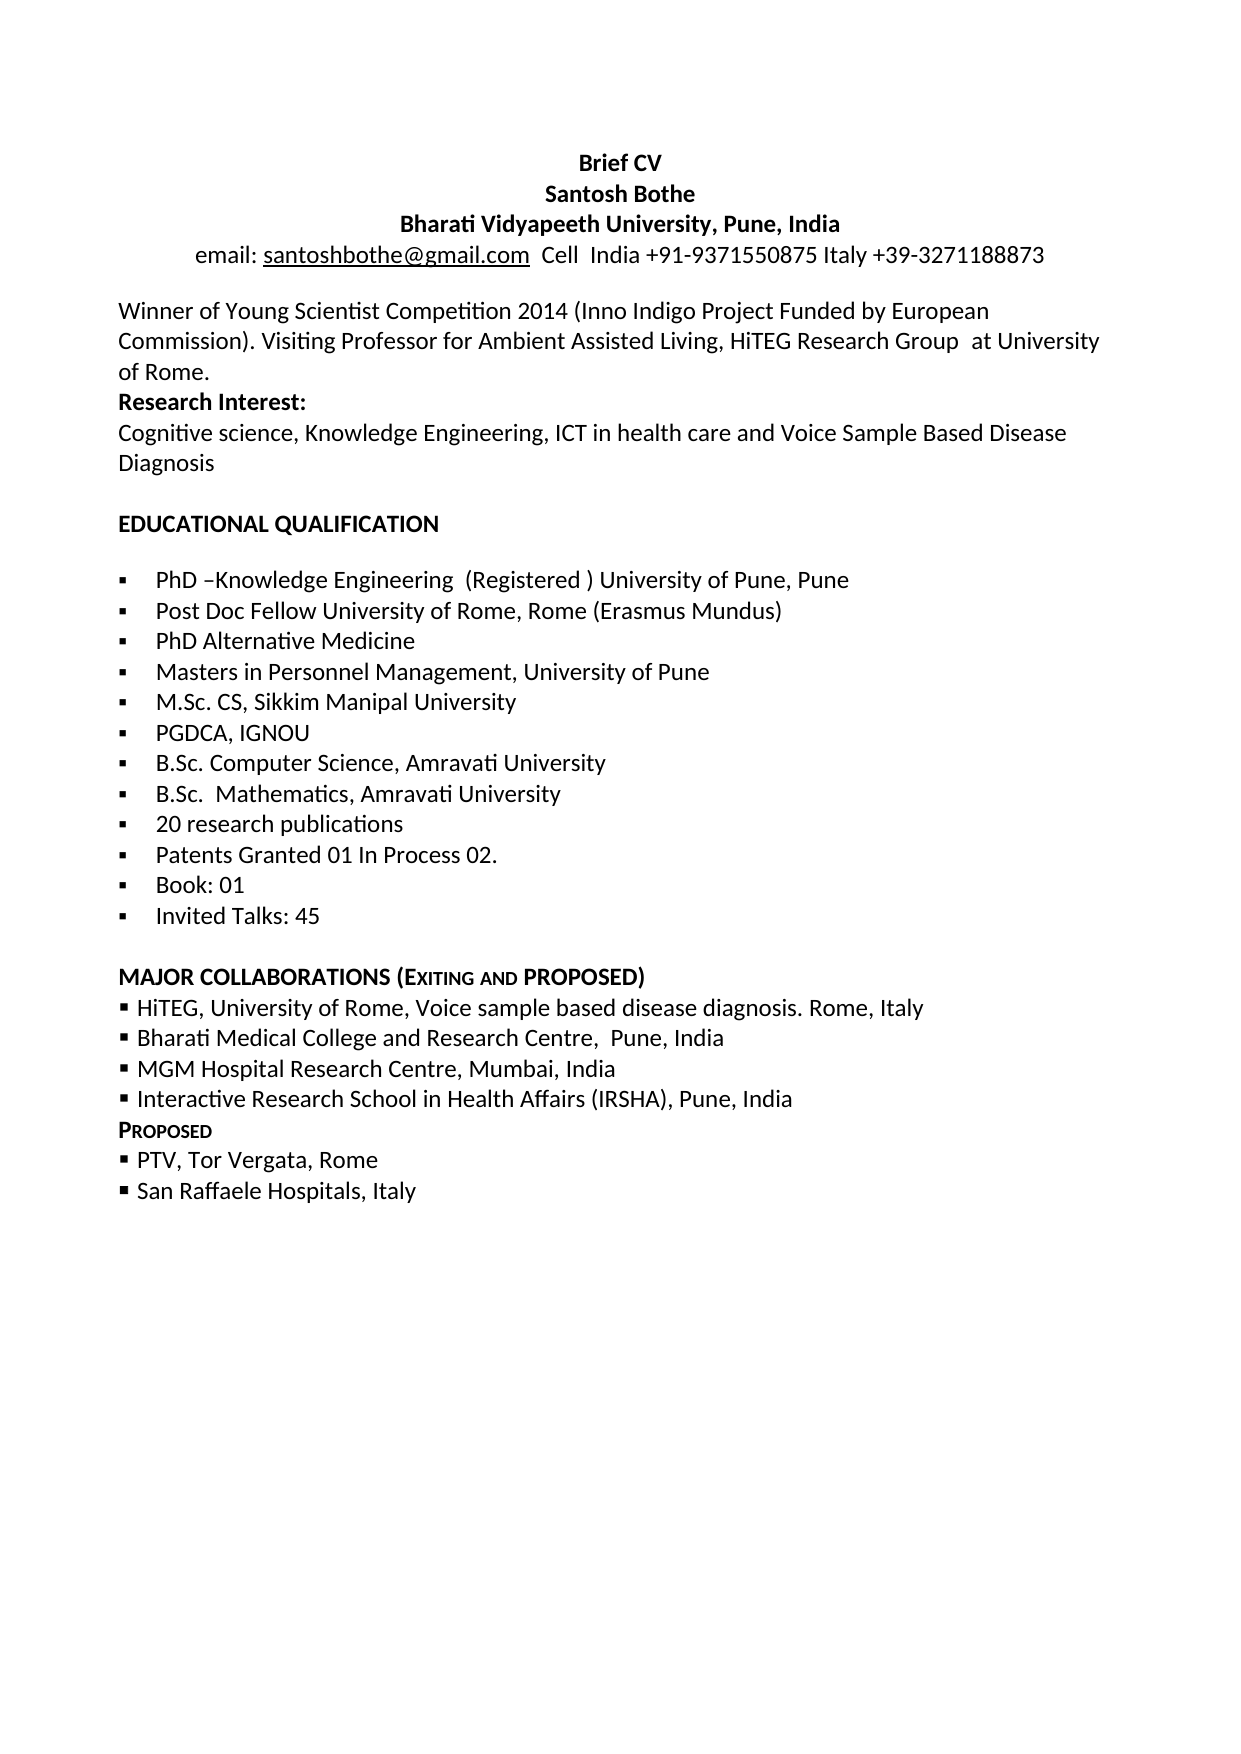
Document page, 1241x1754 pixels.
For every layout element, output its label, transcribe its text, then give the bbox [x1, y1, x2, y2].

text EDUCATIONAL QUALIFICATION [118, 509, 1122, 539]
list Bharati Medical College and Research Centre, Pune, India [118, 1022, 1122, 1053]
text Winner of Young Scientist Competition 2014 (Inno Indigo Project Funded by European Commission). Visiting Professor for Ambient Assisted Living, HiTEG Research Group at University of Rome. [118, 295, 1122, 387]
subtitle MAJOR COLLABORATIONS (Exiting and PROPOSED) [118, 961, 1122, 992]
list Masters in Personnel Management, University of Pune [118, 656, 1122, 687]
text Cognitive science, Knowledge Engineering, ICT in health care and Voice Sample Based Disease Diagnosis [118, 417, 1122, 478]
subtitle Proposed [118, 1114, 1122, 1144]
subtitle Brief CV [118, 148, 1122, 178]
list M.Sc. CS, Sikkim Manipal University [118, 687, 1122, 717]
list PhD Alternative Medicine [118, 626, 1122, 656]
list B.Sc. Mathematics, Amravati University [118, 778, 1122, 809]
list PTV, Tor Vergata, Rome [118, 1144, 1122, 1175]
list Interactive Research School in Health Affairs (IRSHA), Pune, India [118, 1083, 1122, 1114]
list HiTEG, University of Rome, Voice sample based disease diagnosis. Rome, Italy [118, 992, 1122, 1022]
text email: santoshbothe@gmail.com Cell India +91-9371550875 Italy +39-3271188873 [118, 239, 1122, 270]
list San Raffaele Hospitals, Italy [118, 1175, 1122, 1205]
text Research Interest: [118, 387, 1122, 417]
list Invited Talks: 45 [118, 900, 1122, 931]
list B.Sc. Computer Science, Amravati University [118, 748, 1122, 778]
list PhD –Knowledge Engineering (Registered ) University of Pune, Pune [118, 564, 1122, 595]
list Book: 01 [118, 870, 1122, 900]
list MGM Hospital Research Centre, Mumbai, India [118, 1053, 1122, 1083]
subtitle Bharati Vidyapeeth University, Pune, India [118, 209, 1122, 239]
subtitle Santosh Bothe [118, 178, 1122, 209]
list Post Doc Fellow University of Rome, Rome (Erasmus Mundus) [118, 595, 1122, 626]
list PGDCA, IGNOU [118, 717, 1122, 748]
list Patents Granted 01 In Process 02. [118, 839, 1122, 870]
list 20 research publications [118, 809, 1122, 839]
